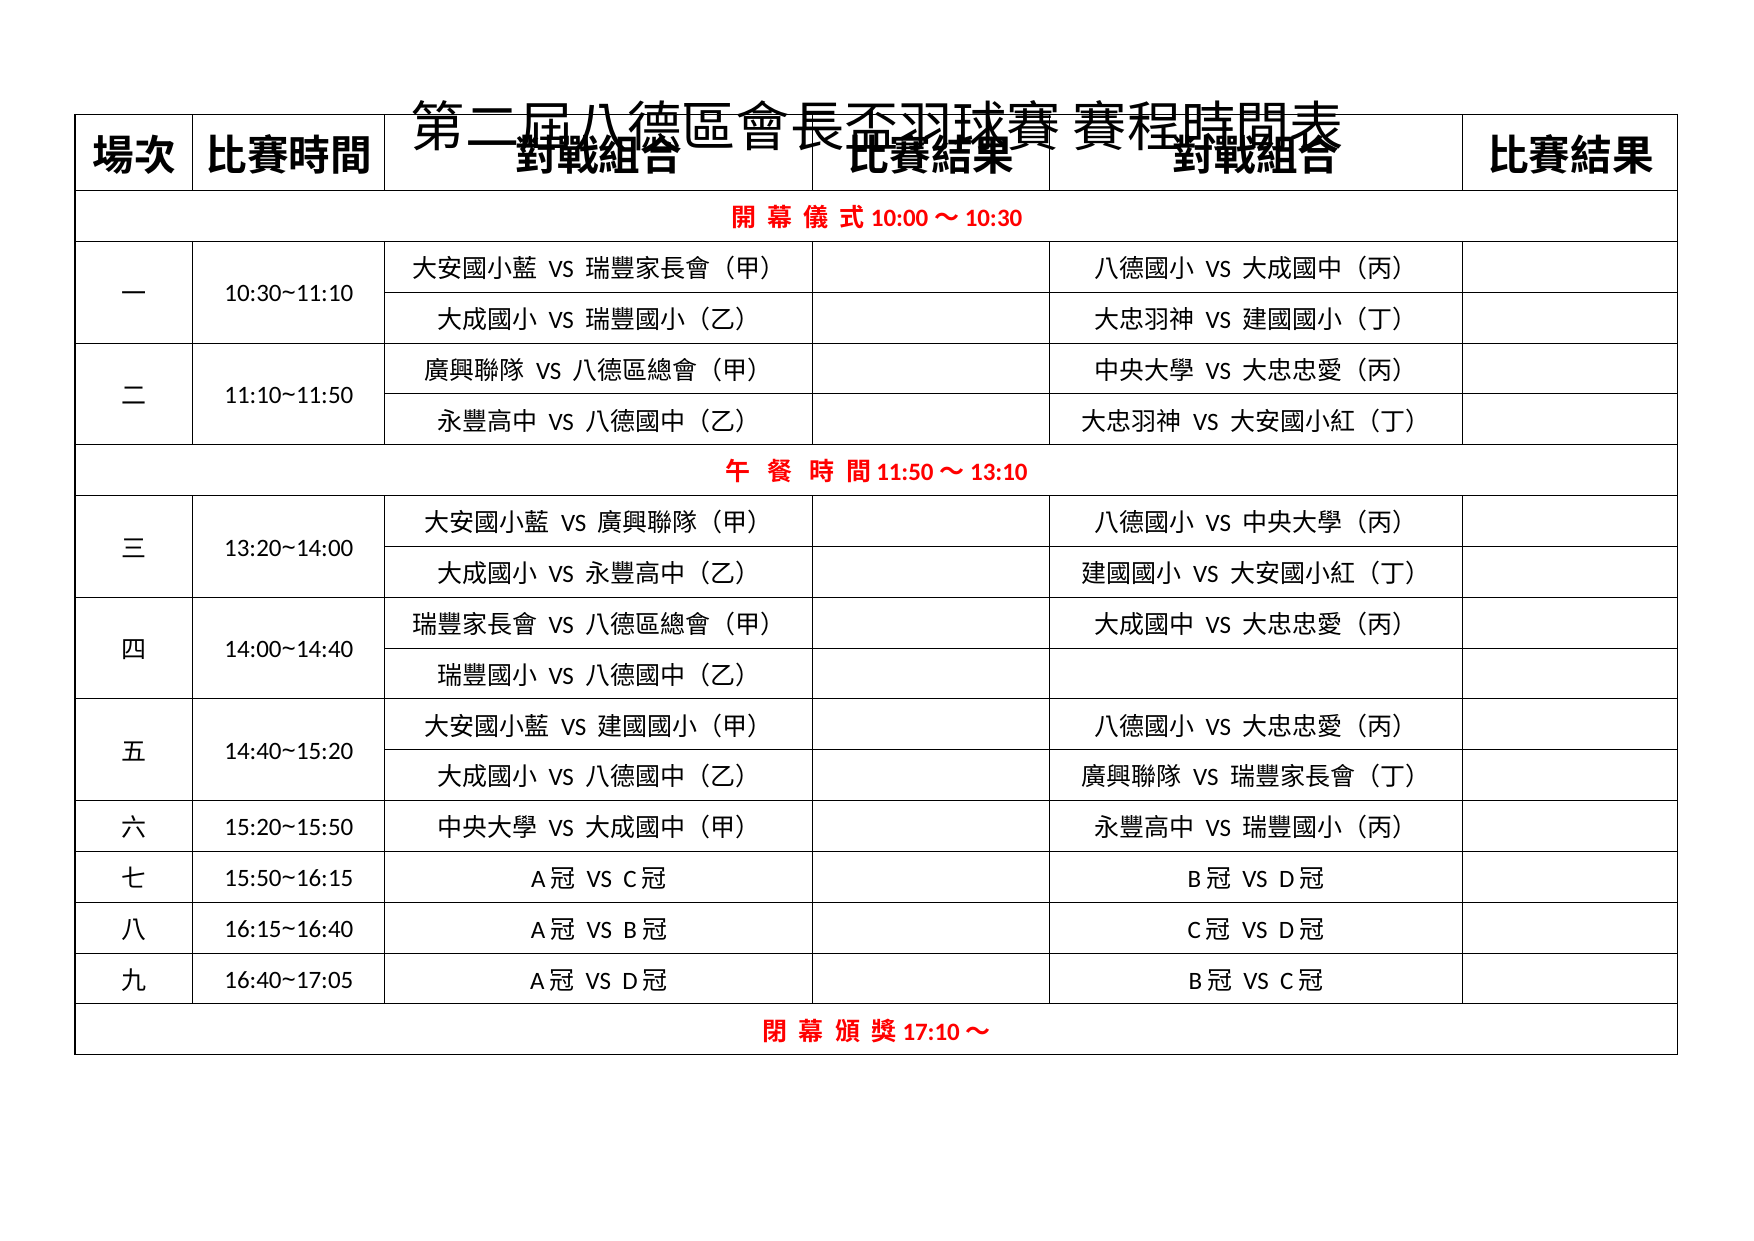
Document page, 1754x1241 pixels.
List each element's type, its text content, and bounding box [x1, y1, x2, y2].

table_cell [1463, 852, 1677, 902]
table_cell 三 [76, 496, 192, 597]
table_cell 四 [76, 598, 192, 698]
table_cell 九 [76, 954, 192, 1003]
table_cell 八德國小 VS 中央大學（丙） [1050, 496, 1462, 546]
table_cell [1463, 699, 1677, 749]
table_cell A冠 VS B冠 [385, 903, 812, 952]
table_header 比賽結果 [1463, 115, 1677, 190]
table_header 對戰組合 [385, 115, 812, 190]
table_cell 大忠羽神 VS 大安國小紅（丁） [1050, 394, 1462, 444]
table_cell [813, 394, 1049, 444]
table_cell [1463, 344, 1677, 393]
table_cell 大成國小 VS 永豐高中（乙） [385, 547, 812, 597]
table_cell 建國國小 VS 大安國小紅（丁） [1050, 547, 1462, 597]
table_cell 七 [76, 852, 192, 902]
table_cell [1463, 242, 1677, 292]
table_cell 大成國中 VS 大忠忠愛（丙） [1050, 598, 1462, 647]
table_cell 六 [76, 801, 192, 851]
table_cell 15:20~15:50 [193, 801, 384, 851]
table_cell 廣興聯隊 VS 瑞豐家長會（丁） [1050, 750, 1462, 800]
table_cell 永豐高中 VS 瑞豐國小（丙） [1050, 801, 1462, 851]
table_cell [813, 242, 1049, 292]
table_cell 五 [76, 699, 192, 800]
table_cell [813, 750, 1049, 800]
table_cell 永豐高中 VS 八德國中（乙） [385, 394, 812, 444]
table_cell C冠 VS D冠 [1050, 903, 1462, 952]
table_cell 大成國小 VS 八德國中（乙） [385, 750, 812, 800]
table_cell 13:20~14:00 [193, 496, 384, 597]
table_header 比賽結果 [813, 115, 1049, 190]
table_cell [813, 598, 1049, 647]
table_cell 16:40~17:05 [193, 954, 384, 1003]
table_header 比賽時間 [193, 115, 384, 190]
table_cell 瑞豐家長會 VS 八德區總會（甲） [385, 598, 812, 647]
table_cell 瑞豐國小 VS 八德國中（乙） [385, 649, 812, 698]
table_cell 八 [76, 903, 192, 952]
table_cell [1463, 903, 1677, 952]
table_cell 二 [76, 344, 192, 444]
table_cell [1463, 496, 1677, 546]
table_cell 16:15~16:40 [193, 903, 384, 952]
table_cell 廣興聯隊 VS 八德區總會（甲） [385, 344, 812, 393]
table_header 對戰組合 [1050, 115, 1462, 190]
table_cell 午 餐 時 間11:50 ～ 13:10 [76, 445, 1677, 495]
table_cell [813, 699, 1049, 749]
table_cell 大成國小 VS 瑞豐國小（乙） [385, 293, 812, 342]
table_cell [813, 496, 1049, 546]
table_cell [813, 293, 1049, 342]
table_cell A冠 VS D冠 [385, 954, 812, 1003]
table_cell 閉 幕 頒 獎 17:10 ～ [76, 1004, 1677, 1054]
table_cell [1050, 649, 1462, 698]
table_cell [813, 852, 1049, 902]
table_cell [813, 801, 1049, 851]
table_cell 大忠羽神 VS 建國國小（丁） [1050, 293, 1462, 342]
table_cell 八德國小 VS 大成國中（丙） [1050, 242, 1462, 292]
table_cell [1463, 954, 1677, 1003]
table_cell 中央大學 VS 大忠忠愛（丙） [1050, 344, 1462, 393]
table_cell 11:10~11:50 [193, 344, 384, 444]
table_cell 開 幕 儀 式 10:00 ～ 10:30 [76, 191, 1677, 241]
table_cell [813, 344, 1049, 393]
table_cell [813, 547, 1049, 597]
table_cell [813, 903, 1049, 952]
table_cell 大安國小藍 VS 廣興聯隊（甲） [385, 496, 812, 546]
table_cell 14:40~15:20 [193, 699, 384, 800]
table_cell A冠 VS C冠 [385, 852, 812, 902]
table_cell [1463, 649, 1677, 698]
table_cell [1463, 598, 1677, 647]
table_cell [1463, 293, 1677, 342]
table_cell 中央大學 VS 大成國中（甲） [385, 801, 812, 851]
table_cell [1463, 801, 1677, 851]
table_cell 14:00~14:40 [193, 598, 384, 698]
table_header 場次 [76, 115, 192, 190]
table_cell [813, 954, 1049, 1003]
table_cell [1463, 750, 1677, 800]
table_cell 大安國小藍 VS 瑞豐家長會（甲） [385, 242, 812, 292]
table_cell 15:50~16:15 [193, 852, 384, 902]
table_cell 大安國小藍 VS 建國國小（甲） [385, 699, 812, 749]
table_cell [1463, 547, 1677, 597]
table_cell 八德國小 VS 大忠忠愛（丙） [1050, 699, 1462, 749]
table_cell B冠 VS D冠 [1050, 852, 1462, 902]
table_cell [813, 649, 1049, 698]
table_cell B冠 VS C冠 [1050, 954, 1462, 1003]
table_cell [1463, 394, 1677, 444]
table_cell 10:30~11:10 [193, 242, 384, 342]
table_cell 一 [76, 242, 192, 342]
